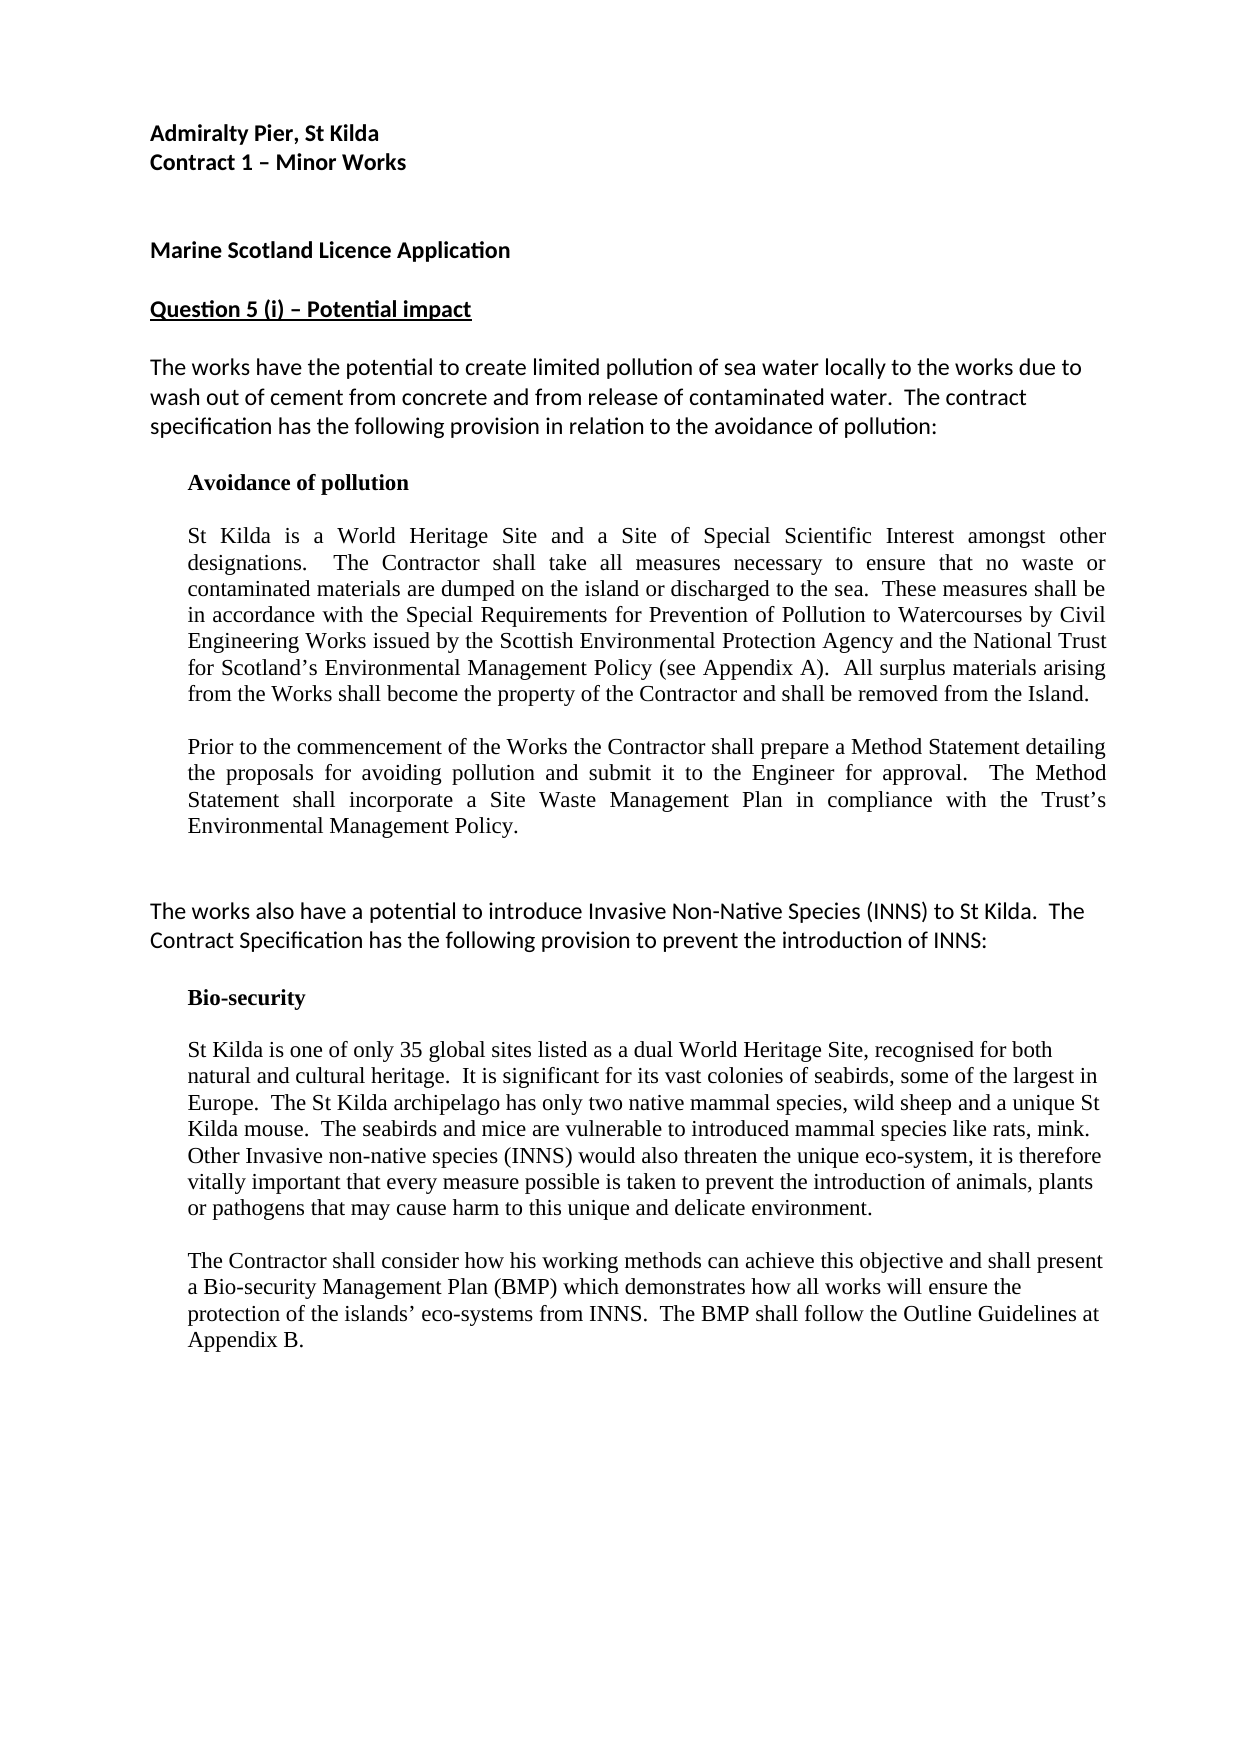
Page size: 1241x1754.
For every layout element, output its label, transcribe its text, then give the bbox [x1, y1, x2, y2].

text St Kilda is one of only 35 global sites listed as a dual World Heritage Site, recognised for both natural and cultural heritage. It is significant for its vast colonies of seabirds, some of the largest in Europe. The St Kilda archipelago has only two native mammal species, wild sheep and a unique St Kilda mouse. The seabirds and mice are vulnerable to introduced mammal species like rats, mink. Other Invasive non-native species (INNS) would also threaten the unique eco-system, it is therefore vitally important that every measure possible is taken to prevent the introduction of animals, plants or pathogens that may cause harm to this unique and delicate environment. [187, 1036, 1107, 1221]
text The works have the potential to create limited pollution of sea water locally to the works due to wash out of cement from concrete and from release of contaminated water. The contract specification has the following provision in relation to the avoidance of pollution: [150, 352, 1107, 440]
text Marine Scotland Licence Application [150, 235, 1107, 264]
text Admiralty Pier, St Kilda [150, 118, 1107, 147]
text Avoidance of pollution [187, 469, 1107, 496]
text Prior to the commencement of the Works the Contractor shall prepare a Method Statement detailing the proposals for avoiding pollution and submit it to the Engineer for approval. The Method Statement shall incorporate a Site Waste Management Plan in compliance with the Trust’s Environmental Management Policy. [187, 733, 1107, 838]
text Question 5 (i) – Potential impact [150, 294, 1107, 323]
text Contract 1 – Minor Works [150, 147, 1107, 177]
text The Contractor shall consider how his working methods can achieve this objective and shall present a Bio-security Management Plan (BMP) which demonstrates how all works will ensure the protection of the islands’ eco-systems from INNS. The BMP shall follow the Outline Guidelines at Appendix B. [187, 1247, 1107, 1352]
text St Kilda is a World Heritage Site and a Site of Special Scientific Interest amongst other designations. The Contractor shall take all measures necessary to ensure that no waste or contaminated materials are dumped on the island or discharged to the sea. These measures shall be in accordance with the Special Requirements for Prevention of Pollution to Watercourses by Civil Engineering Works issued by the Scottish Environmental Protection Agency and the National Trust for Scotland’s Environmental Management Policy (see Appendix A). All surplus materials arising from the Works shall become the property of the Contractor and shall be removed from the Island. [187, 522, 1107, 707]
text The works also have a potential to introduce Invasive Non-Native Species (INNS) to St Kilda. The Contract Specification has the following provision to prevent the introduction of INNS: [150, 896, 1107, 954]
text Bio-security [187, 983, 1107, 1010]
